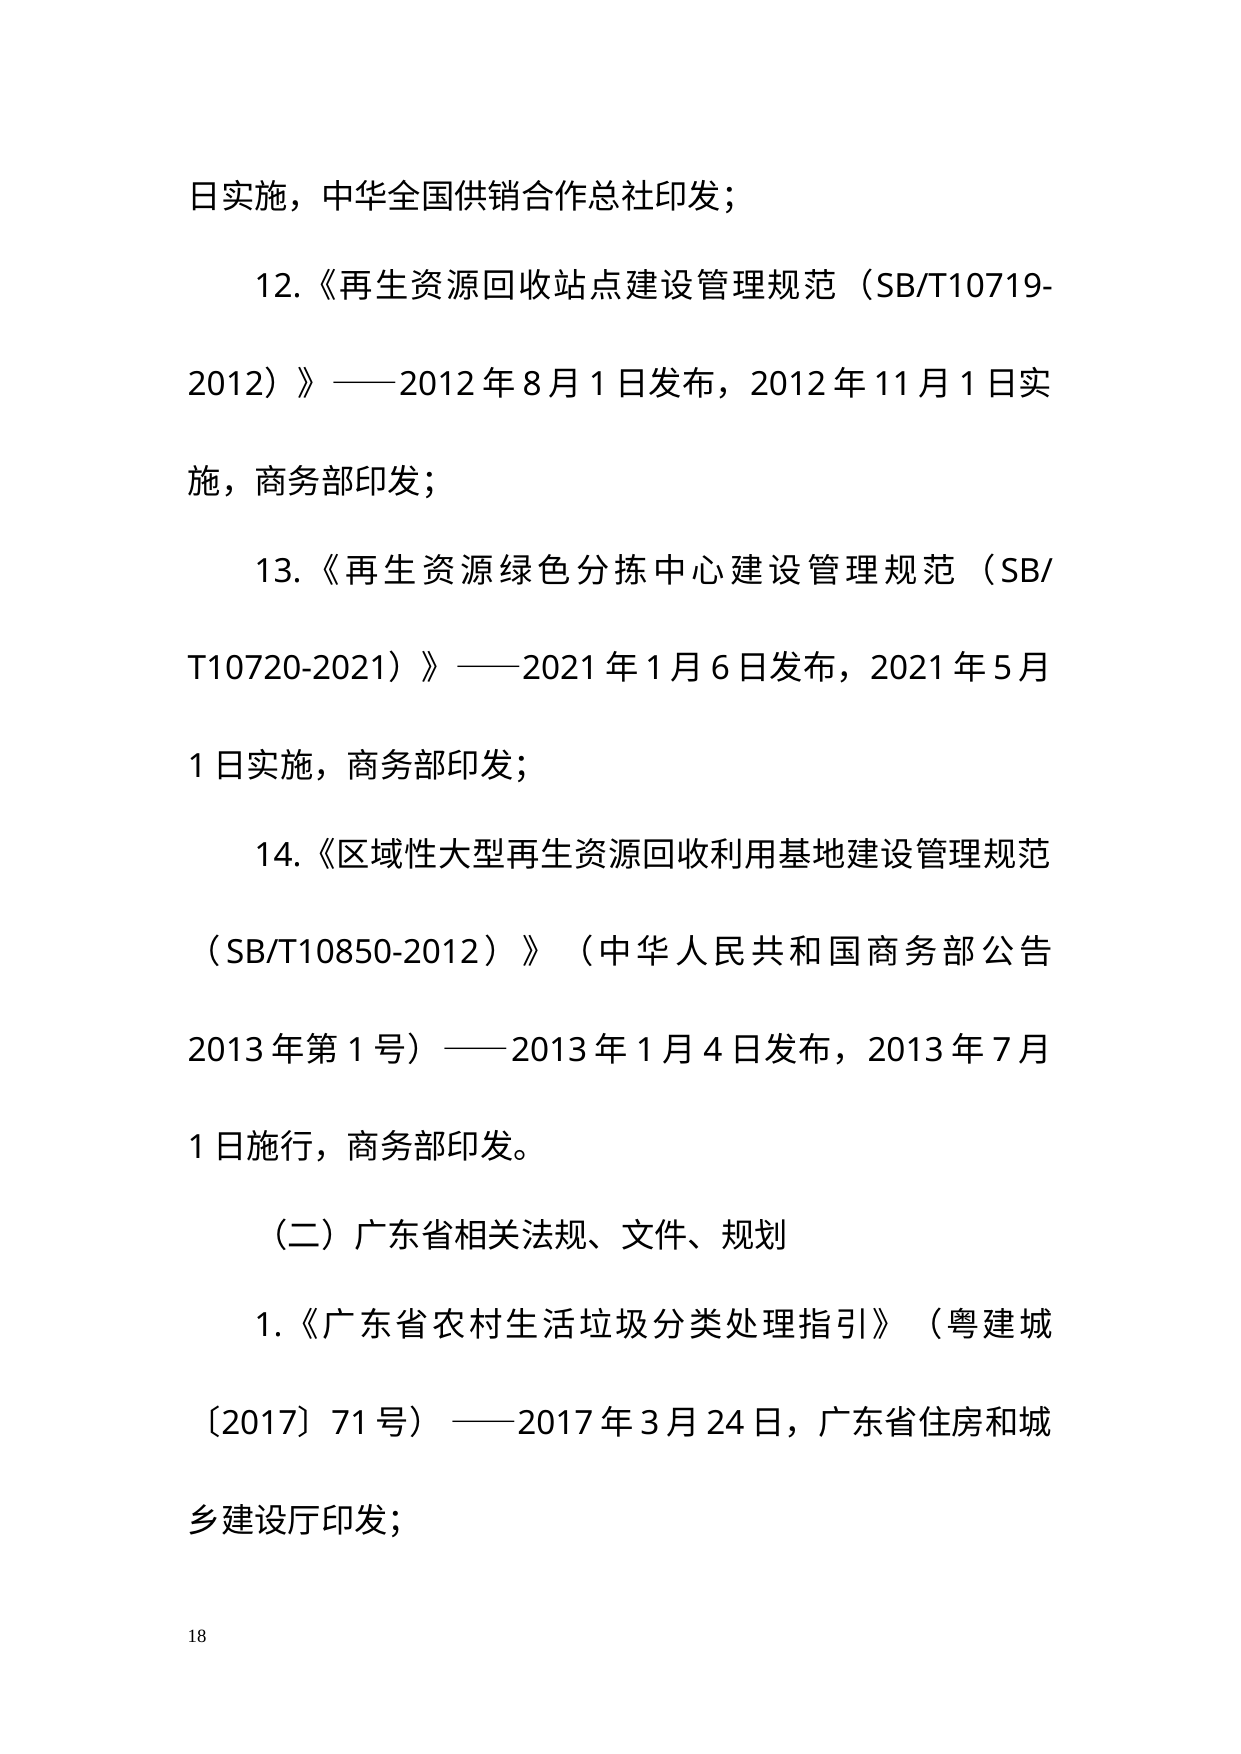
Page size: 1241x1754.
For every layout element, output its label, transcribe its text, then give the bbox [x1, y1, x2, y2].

text 1.《广东省农村生活垃圾分类处理指引》（粤建城〔2017〕71号） ——2017年3月24日，广东省住房和城乡建设厅印发； [187, 1290, 1053, 1550]
text 13.《再生资源绿色分拣中心建设管理规范（SB/T10720-2021）》——2021年1月6日发布，2021年5月1日实施，商务部印发； [187, 535, 1053, 795]
text 14.《区域性大型再生资源回收利用基地建设管理规范（SB/T10850-2012）》（中华人民共和国商务部公告2013年第1号）——2013年1月4日发布，2013年7月1日施行，商务部印发。 [187, 819, 1053, 1177]
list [187, 162, 1053, 227]
text （二）广东省相关法规、文件、规划 [187, 1201, 1053, 1266]
text 12.《再生资源回收站点建设管理规范（SB/T10719-2012）》——2012年8月1日发布，2012年11月1日实施，商务部印发； [187, 251, 1053, 511]
